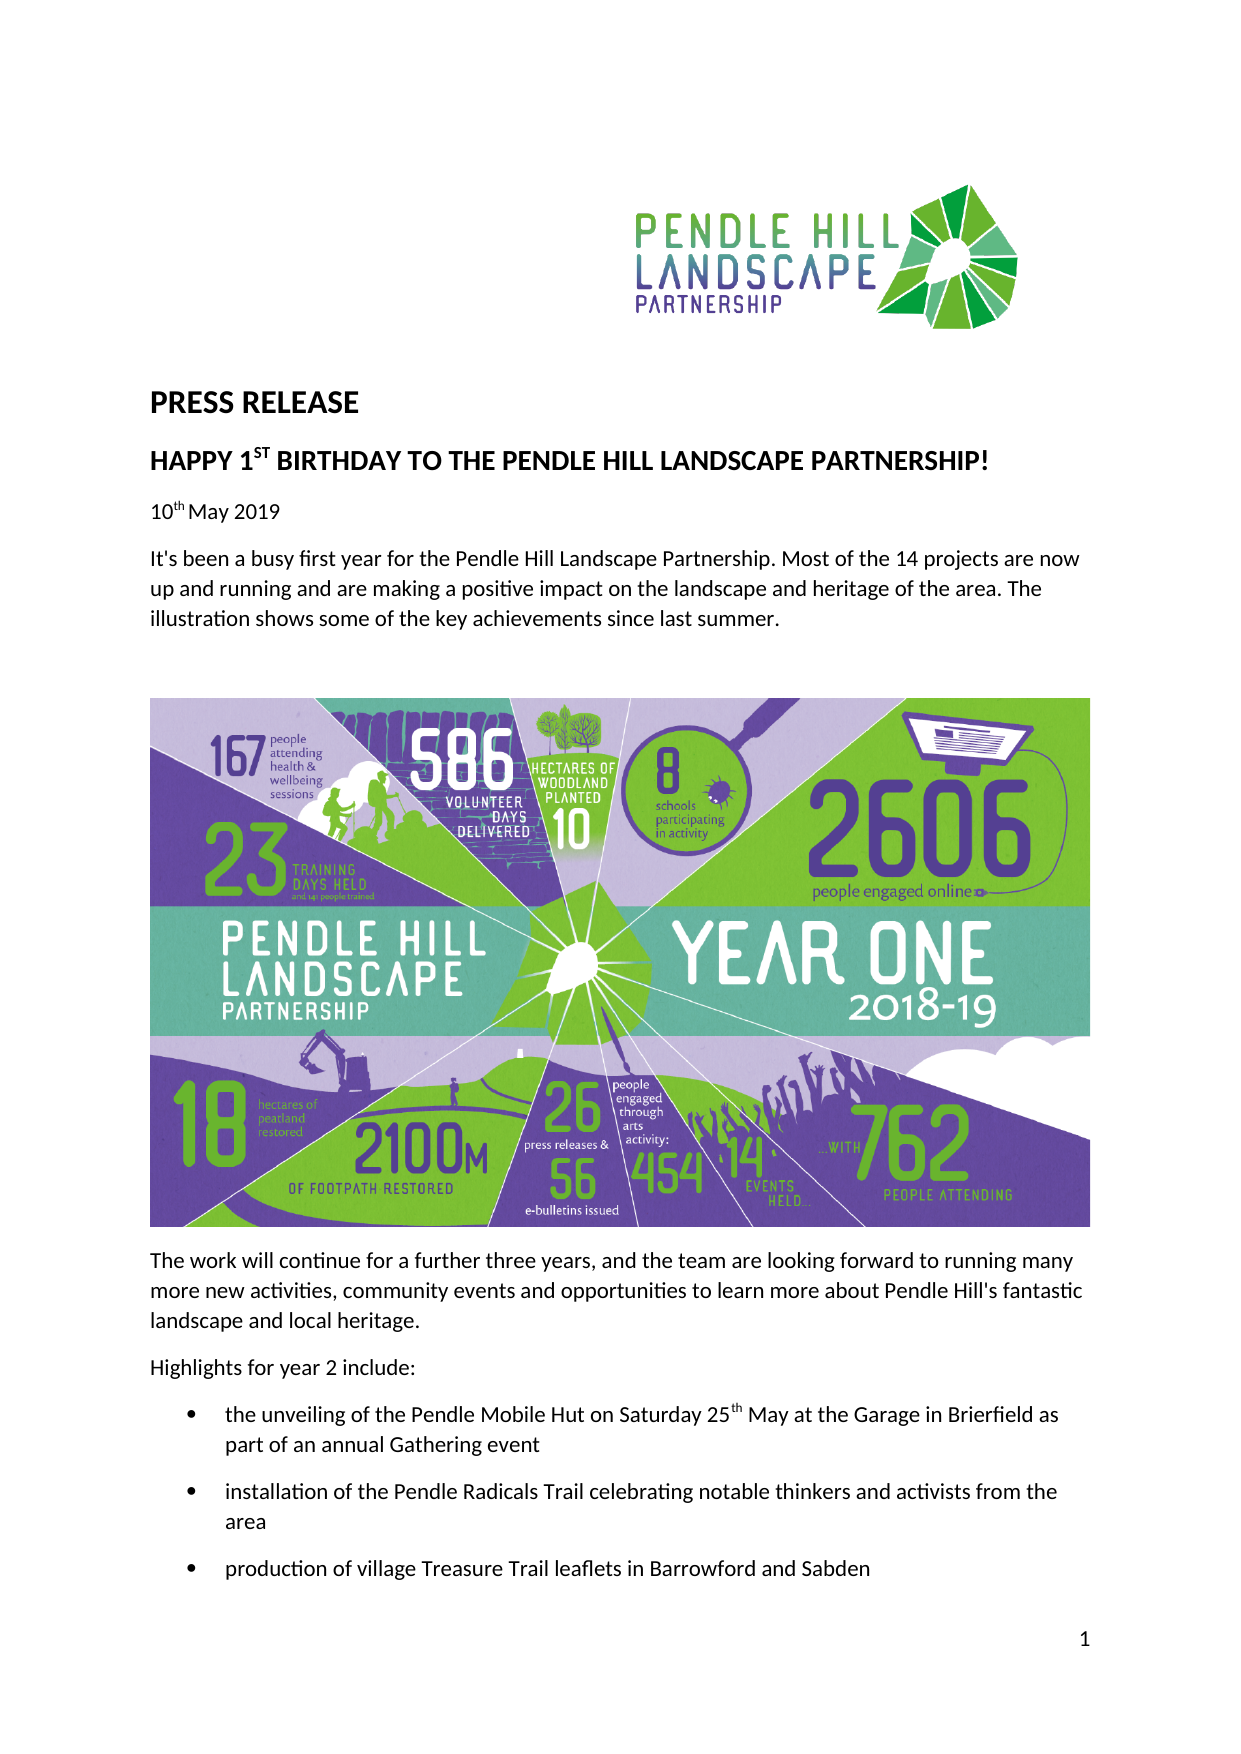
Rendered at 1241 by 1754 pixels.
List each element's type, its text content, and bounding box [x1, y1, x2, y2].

list the unveiling of the Pendle Mobile Hut on Saturday 25th May at the Garage in Brierfield as part of an annual Gathering event [187, 1400, 1090, 1458]
text It's been a busy first year for the Pendle Hill Landscape Partnership. Most of the 14 projects are now up and running and are making a positive impact on the landscape and heritage of the area. The illustration shows some of the key achievements since last summer. [150, 544, 1090, 632]
text The work will continue for a further three years, and the team are looking forward to running many more new activities, community events and opportunities to learn more about Pendle Hill's fantastic landscape and local heritage. [150, 1246, 1090, 1334]
list installation of the Pendle Radicals Trail celebrating notable thinkers and activists from the area [187, 1477, 1090, 1535]
text PRESS RELEASE [150, 381, 1090, 422]
picture [150, 698, 1091, 1227]
list production of village Treasure Trail leaflets in Barrowford and Sabden [187, 1554, 1090, 1582]
text 10th May 2019 [150, 497, 1090, 525]
text HAPPY 1ST BIRTHDAY TO THE PENDLE HILL LANDSCAPE PARTNERSHIP! [150, 442, 1090, 478]
text Highlights for year 2 include: [150, 1353, 1090, 1381]
picture [600, 150, 1052, 363]
